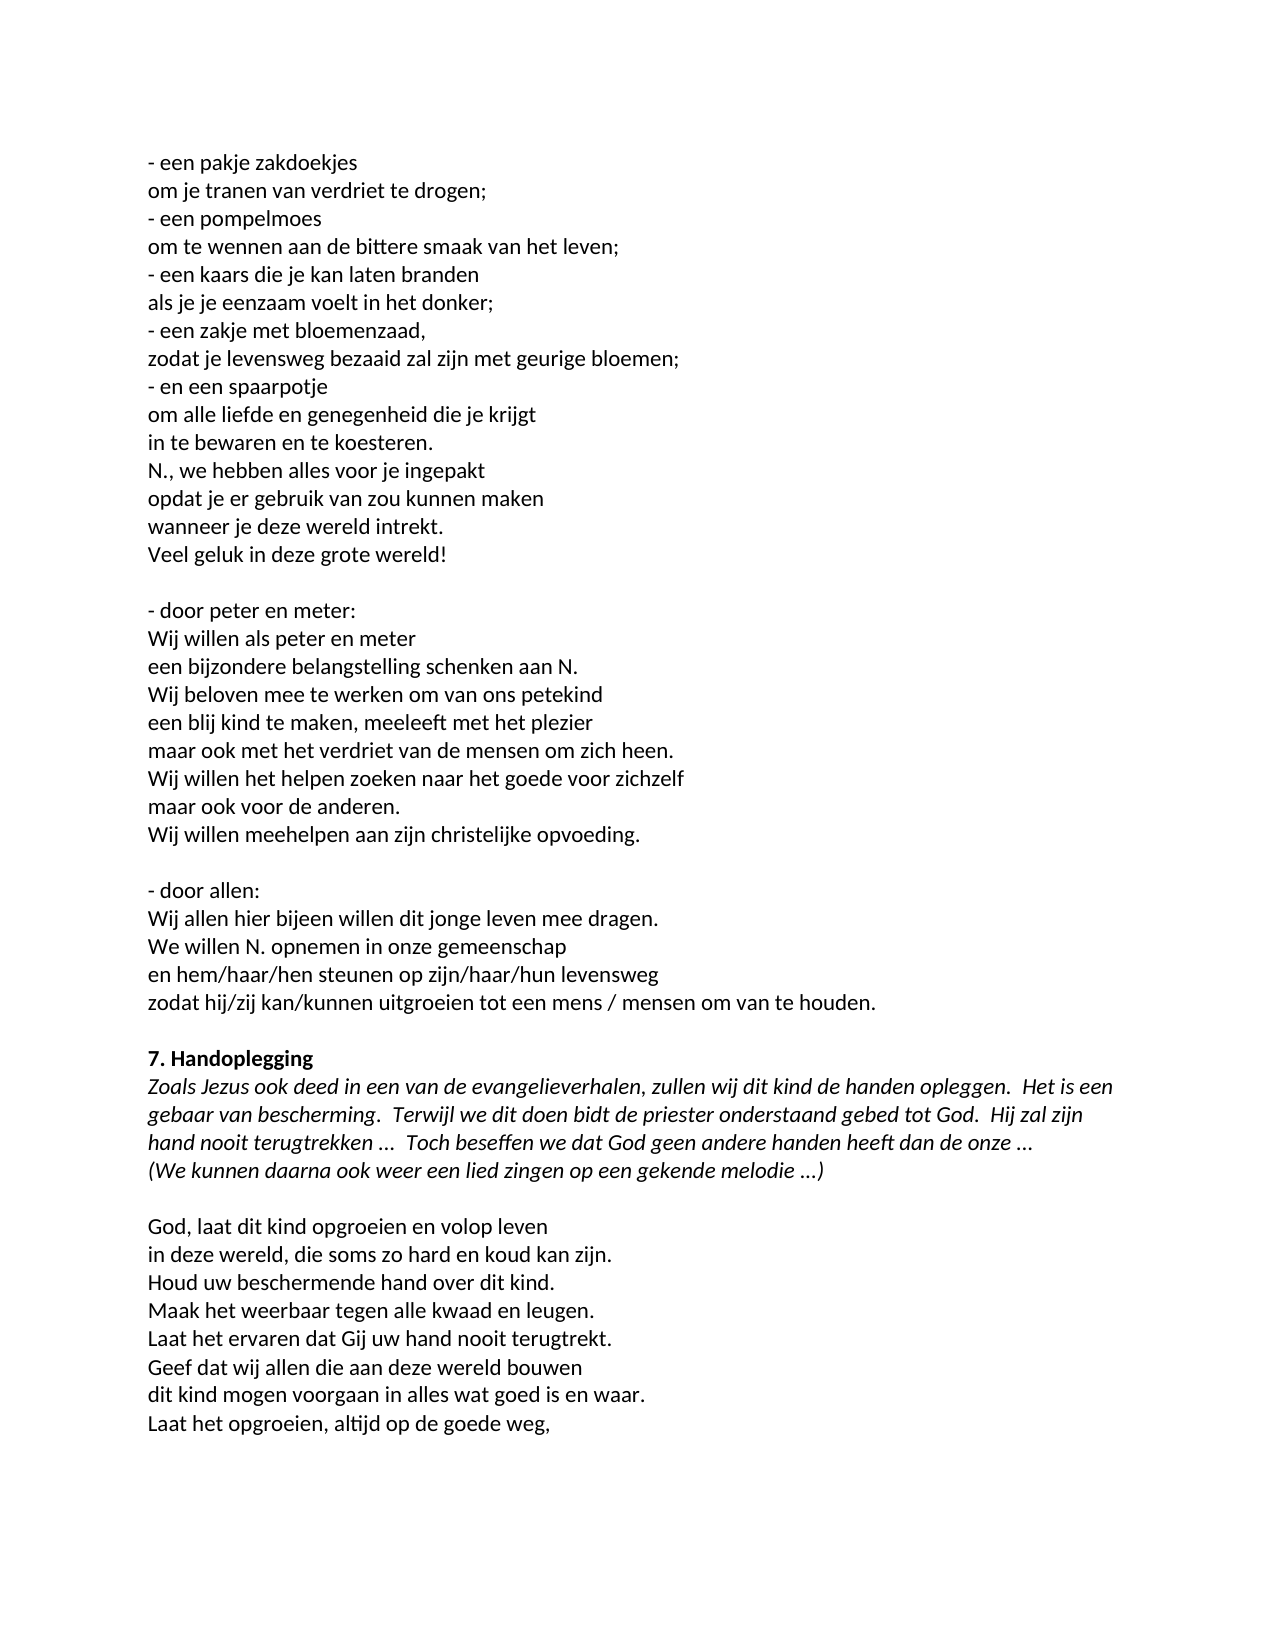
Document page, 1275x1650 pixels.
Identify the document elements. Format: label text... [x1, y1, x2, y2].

text maar ook met het verdriet van de mensen om zich heen. [148, 736, 1127, 764]
text in deze wereld, die soms zo hard en koud kan zijn. [148, 1241, 1127, 1268]
text We willen N. opnemen in onze gemeenschap [148, 932, 1127, 960]
text 7. Handoplegging [148, 1044, 1127, 1072]
text N., we hebben alles voor je ingepakt [148, 456, 1127, 484]
text (We kunnen daarna ook weer een lied zingen op een gekende melodie ...) [148, 1156, 1127, 1184]
text en hem/haar/hen steunen op zijn/haar/hun levensweg [148, 960, 1127, 988]
text om je tranen van verdriet te drogen; [148, 176, 1127, 204]
text dit kind mogen voorgaan in alles wat goed is en waar. [148, 1381, 1127, 1409]
text om te wennen aan de bittere smaak van het leven; [148, 232, 1127, 260]
text Laat het ervaren dat Gij uw hand nooit terugtrekt. [148, 1324, 1127, 1353]
text God, laat dit kind opgroeien en volop leven [148, 1212, 1127, 1241]
text Wij beloven mee te werken om van ons petekind [148, 680, 1127, 708]
text - door peter en meter: [148, 596, 1127, 624]
text maar ook voor de anderen. [148, 792, 1127, 820]
text - een pakje zakdoekjes [148, 148, 1127, 176]
text in te bewaren en te koesteren. [148, 428, 1127, 456]
text Wij willen als peter en meter [148, 624, 1127, 652]
text - een zakje met bloemenzaad, [148, 316, 1127, 344]
text als je je eenzaam voelt in het donker; [148, 288, 1127, 316]
text - door allen: [148, 876, 1127, 904]
text Geef dat wij allen die aan deze wereld bouwen [148, 1353, 1127, 1381]
text Laat het opgroeien, altijd op de goede weg, [148, 1409, 1127, 1437]
text Houd uw beschermende hand over dit kind. [148, 1268, 1127, 1297]
text Wij willen meehelpen aan zijn christelijke opvoeding. [148, 820, 1127, 848]
text zodat hij/zij kan/kunnen uitgroeien tot een mens / mensen om van te houden. [148, 988, 1127, 1016]
text zodat je levensweg bezaaid zal zijn met geurige bloemen; [148, 344, 1127, 372]
text een bijzondere belangstelling schenken aan N. [148, 652, 1127, 680]
text Maak het weerbaar tegen alle kwaad en leugen. [148, 1297, 1127, 1324]
text Zoals Jezus ook deed in een van de evangelieverhalen, zullen wij dit kind de handen opleggen. Het is een gebaar van bescherming. Terwijl we dit doen bidt de priester onderstaand gebed tot God. Hij zal zijn hand nooit terugtrekken ... Toch beseffen we dat God geen andere handen heeft dan de onze ... [148, 1072, 1127, 1156]
text - een pompelmoes [148, 204, 1127, 232]
text Wij allen hier bijeen willen dit jonge leven mee dragen. [148, 904, 1127, 932]
text een blij kind te maken, meeleeft met het plezier [148, 708, 1127, 736]
text om alle liefde en genegenheid die je krijgt [148, 400, 1127, 428]
text Wij willen het helpen zoeken naar het goede voor zichzelf [148, 764, 1127, 792]
text - een kaars die je kan laten branden [148, 260, 1127, 288]
text Veel geluk in deze grote wereld! [148, 540, 1127, 568]
text wanneer je deze wereld intrekt. [148, 512, 1127, 540]
text opdat je er gebruik van zou kunnen maken [148, 484, 1127, 512]
text - en een spaarpotje [148, 372, 1127, 400]
